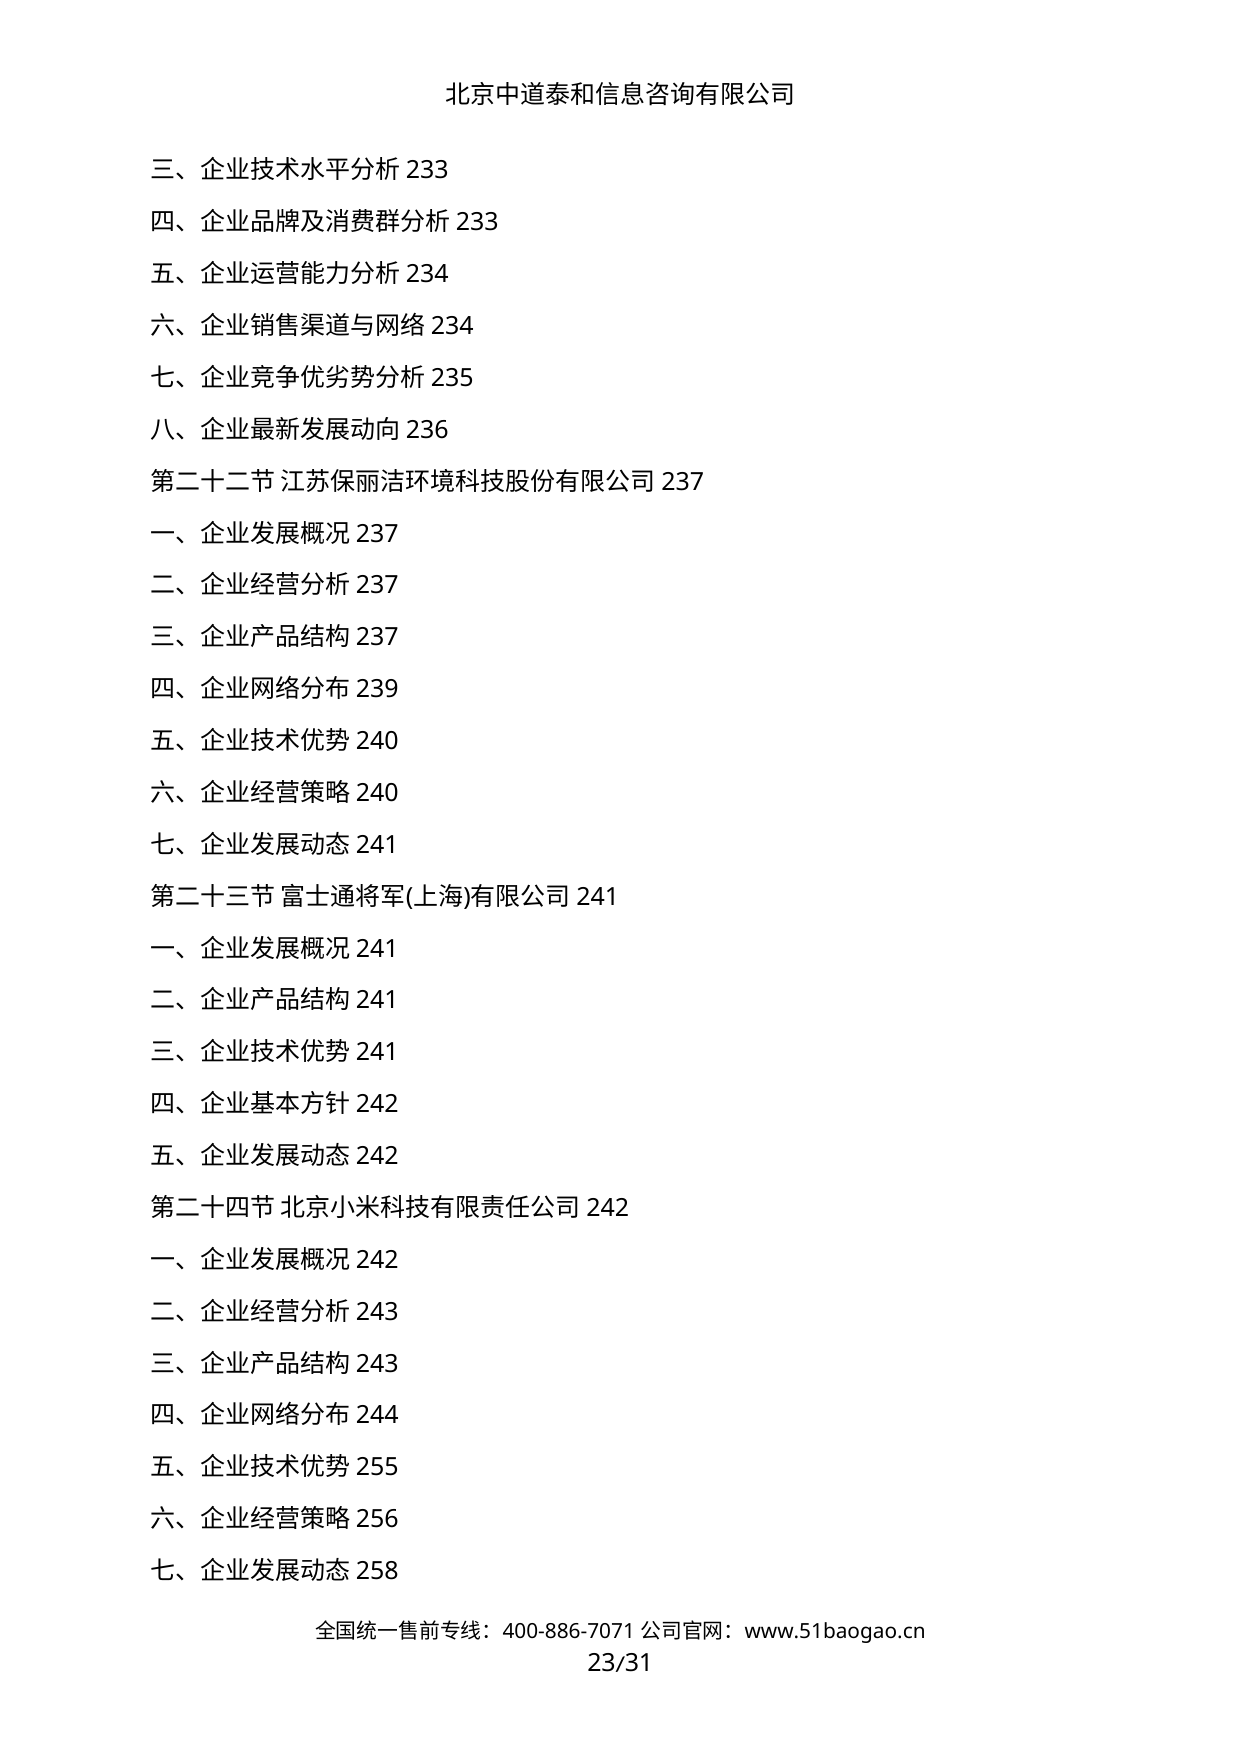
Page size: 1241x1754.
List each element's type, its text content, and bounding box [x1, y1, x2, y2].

text 第二十四节 北京小米科技有限责任公司 242 [150, 1187, 1090, 1224]
text 七、企业发展动态 258 [150, 1551, 1090, 1587]
text 六、企业经营策略 240 [150, 772, 1090, 809]
text 二、企业经营分析 237 [150, 565, 1090, 601]
text 五、企业发展动态 242 [150, 1136, 1090, 1172]
text 第二十二节 江苏保丽洁环境科技股份有限公司 237 [150, 461, 1090, 497]
text 四、企业网络分布 239 [150, 669, 1090, 705]
text 第二十三节 富士通将军(上海)有限公司 241 [150, 876, 1090, 912]
text 二、企业产品结构 241 [150, 980, 1090, 1016]
text 五、企业技术优势 240 [150, 721, 1090, 757]
text 四、企业品牌及消费群分析 233 [150, 202, 1090, 238]
text 一、企业发展概况 242 [150, 1239, 1090, 1276]
text 五、企业技术优势 255 [150, 1447, 1090, 1483]
text 七、企业发展动态 241 [150, 824, 1090, 861]
text 二、企业经营分析 243 [150, 1291, 1090, 1327]
text 三、企业技术水平分析 233 [150, 150, 1090, 186]
text 四、企业网络分布 244 [150, 1395, 1090, 1431]
text 五、企业运营能力分析 234 [150, 254, 1090, 290]
text 一、企业发展概况 237 [150, 513, 1090, 549]
text 六、企业销售渠道与网络 234 [150, 306, 1090, 342]
text 四、企业基本方针 242 [150, 1084, 1090, 1120]
text 六、企业经营策略 256 [150, 1499, 1090, 1535]
text 三、企业产品结构 237 [150, 617, 1090, 653]
text 八、企业最新发展动向 236 [150, 409, 1090, 446]
text 七、企业竞争优劣势分析 235 [150, 357, 1090, 394]
text 三、企业技术优势 241 [150, 1032, 1090, 1068]
text 一、企业发展概况 241 [150, 928, 1090, 964]
text 三、企业产品结构 243 [150, 1343, 1090, 1379]
